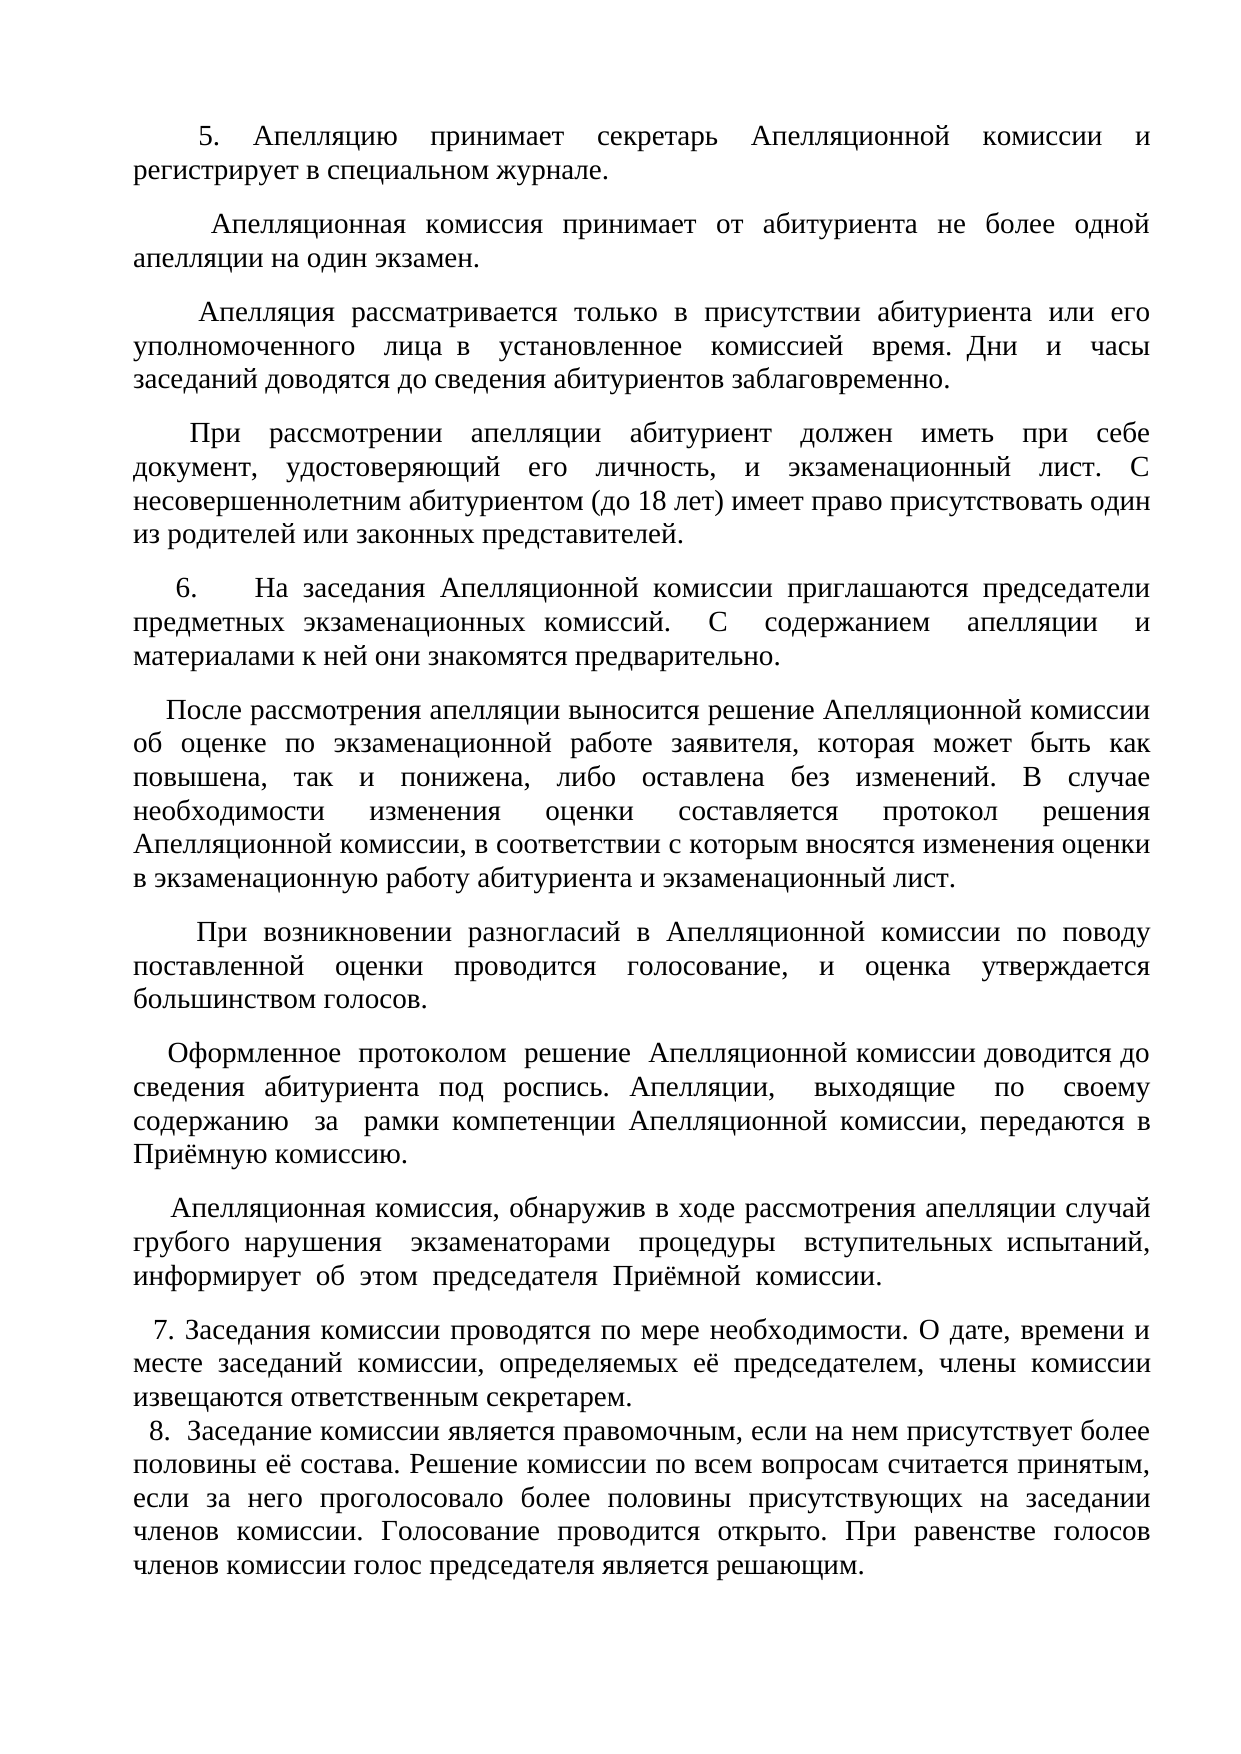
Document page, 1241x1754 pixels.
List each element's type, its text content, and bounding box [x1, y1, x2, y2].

text При рассмотрении апелляции абитуриент должен иметь при себе документ, удостоверяющий его личность, и экзаменационный лист. С несовершеннолетним абитуриентом (до 18 лет) имеет право присутствовать один из родителей или законных представителей. [133, 416, 1152, 550]
text Оформленное протоколом решение Апелляционной комиссии доводится до сведения абитуриента под роспись. Апелляции, выходящие по своему содержанию за рамки компетенции Апелляционной комиссии, передаются в Приёмную комиссию. [133, 1036, 1152, 1170]
text 7. Заседания комиссии проводятся по мере необходимости. О дате, времени и месте заседаний комиссии, определяемых её председателем, члены комиссии извещаются ответственным секретарем. [133, 1312, 1152, 1413]
text Апелляция рассматривается только в присутствии абитуриента или его уполномоченного лица в установленное комиссией время. Дни и часы заседаний доводятся до сведения абитуриентов заблаговременно. [133, 294, 1152, 395]
text 5. Апелляцию принимает секретарь Апелляционной комиссии и регистрирует в специальном журнале. [133, 118, 1152, 185]
text Апелляционная комиссия, обнаружив в ходе рассмотрения апелляции случай грубого нарушения экзаменаторами процедуры вступительных испытаний, информирует об этом председателя Приёмной комиссии. [133, 1191, 1152, 1291]
text При возникновении разногласий в Апелляционной комиссии по поводу поставленной оценки проводится голосование, и оценка утверждается большинством голосов. [133, 914, 1152, 1015]
text Апелляционная комиссия принимает от абитуриента не более одной апелляции на один экзамен. [133, 206, 1152, 273]
text 6. На заседания Апелляционной комиссии приглашаются председатели предметных экзаменационных комиссий. С содержанием апелляции и материалами к ней они знакомятся предварительно. [133, 571, 1152, 671]
text 8. Заседание комиссии является правомочным, если на нем присутствует более половины её состава. Решение комиссии по всем вопросам считается принятым, если за него проголосовало более половины присутствующих на заседании членов комиссии. Голосование проводится открыто. При равенстве голосов членов комиссии голос председателя является решающим. [133, 1413, 1152, 1580]
text После рассмотрения апелляции выносится решение Апелляционной комиссии об оценке по экзаменационной работе заявителя, которая может быть как повышена, так и понижена, либо оставлена без изменений. В случае необходимости изменения оценки составляется протокол решения Апелляционной комиссии, в соответствии с которым вносятся изменения оценки в экзаменационную работу абитуриента и экзаменационный лист. [133, 692, 1152, 893]
